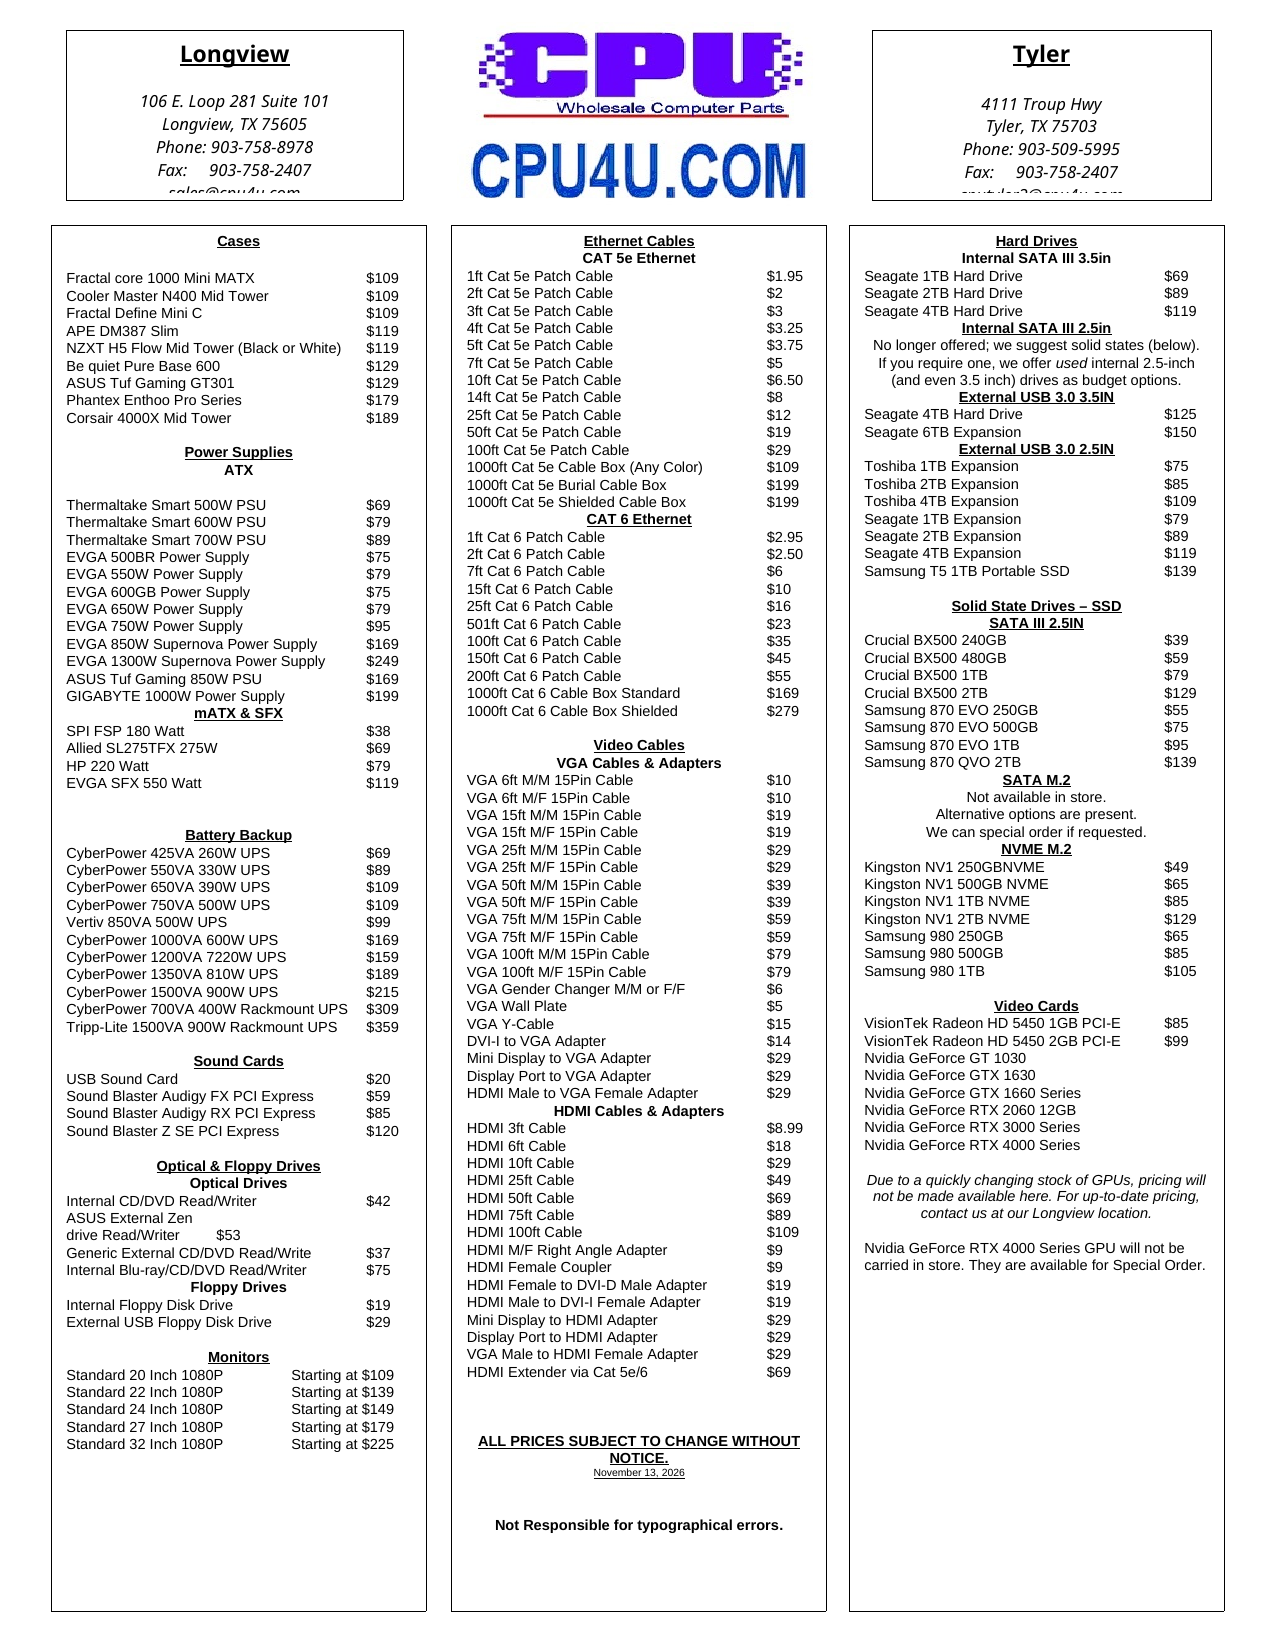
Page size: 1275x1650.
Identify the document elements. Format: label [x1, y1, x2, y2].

picture [457, 22, 825, 219]
